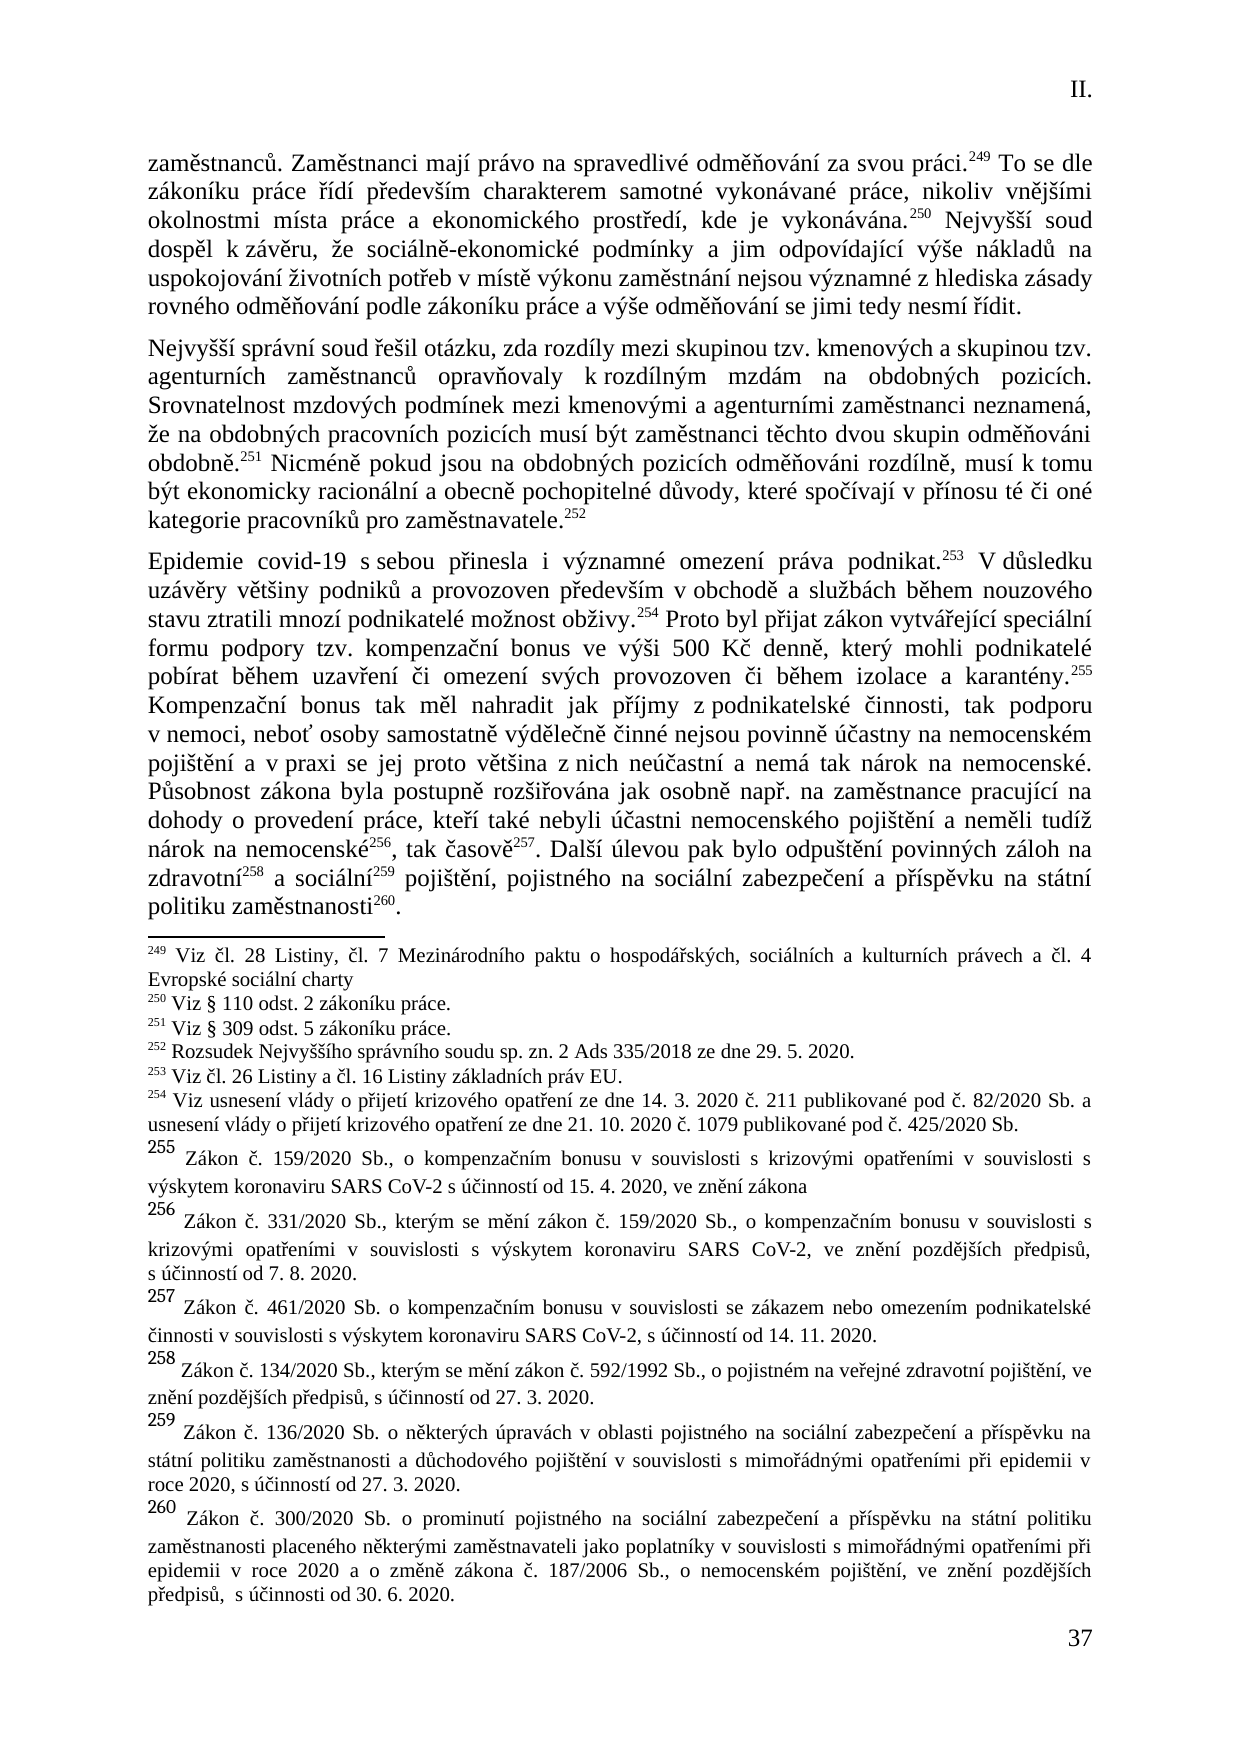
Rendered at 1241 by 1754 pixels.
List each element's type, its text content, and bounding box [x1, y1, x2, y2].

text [148, 148, 1093, 320]
text Nejvyšší správní soud řešil otázku, zda rozdíly mezi skupinou tzv. kmenových a skupinou tzv. agenturních zaměstnanců opravňovaly k rozdílným mzdám na obdobných pozicích. Srovnatelnost mzdových podmínek mezi kmenovými a agenturními zaměstnanci neznamená, že na obdobných pracovních pozicích musí být zaměstnanci těchto dvou skupin odměňováni obdobně. Nicméně pokud jsou na obdobných pozicích odměňováni rozdílně, musí k tomu být ekonomicky racionální a obecně pochopitelné důvody, které spočívají v přínosu té či oné kategorie pracovníků pro zaměstnavatele. [148, 333, 1093, 534]
text Epidemie covid-19 s sebou přinesla i významné omezení práva podnikat. V důsledku uzávěry většiny podniků a provozoven především v obchodě a službách během nouzového stavu ztratili mnozí podnikatelé možnost obživy. Proto byl přijat zákon vytvářející speciální formu podpory tzv. kompenzační bonus ve výši 500 Kč denně, který mohli podnikatelé pobírat během uzavření či omezení svých provozoven či během izolace a karantény. Kompenzační bonus tak měl nahradit jak příjmy z podnikatelské činnosti, tak podporu v nemoci, neboť osoby samostatně výdělečně činné nejsou povinně účastny na nemocenském pojištění a v praxi se jej proto většina z nich neúčastní a nemá tak nárok na nemocenské. Působnost zákona byla postupně rozšiřována jak osobně např. na zaměstnance pracující na dohody o provedení práce, kteří také nebyli účastni nemocenského pojištění a neměli tudíž nárok na nemocenské, tak časově. Další úlevou pak bylo odpuštění povinných záloh na zdravotní a sociální pojištění, pojistného na sociální zabezpečení a příspěvku na státní politiku zaměstnanosti. [148, 546, 1093, 920]
